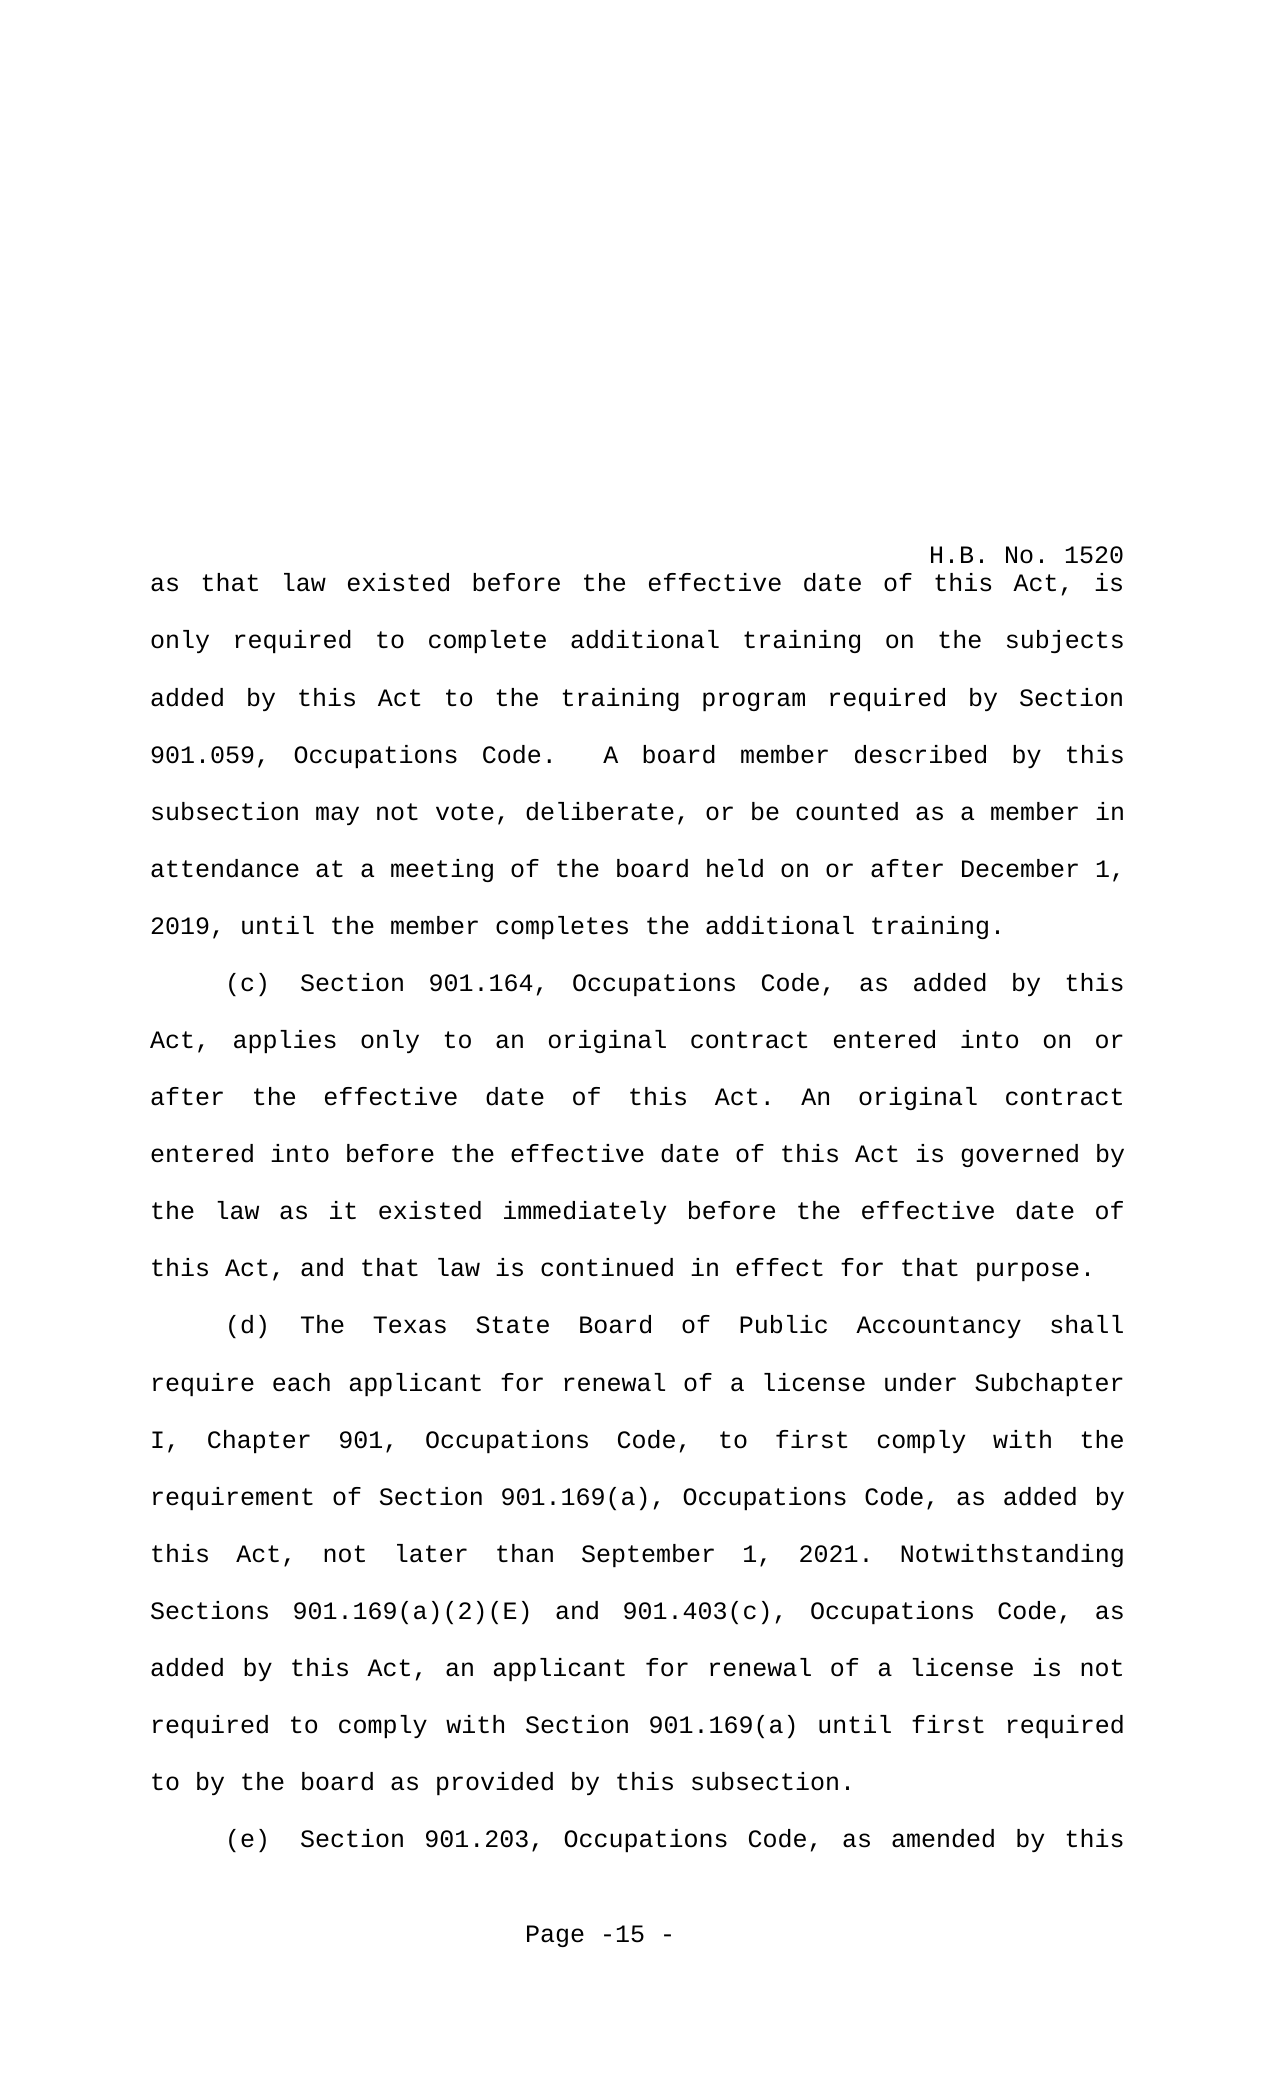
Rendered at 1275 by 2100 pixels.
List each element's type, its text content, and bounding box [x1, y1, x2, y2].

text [150, 571, 1125, 942]
text (c) Section 901.164, Occupations Code, as added by this Act, applies only to an original contract entered into on or after the effective date of this Act. An original contract entered into before the effective date of this Act is governed by the law as it existed immediately before the effective date of this Act, and that law is continued in effect for that purpose. [150, 970, 1125, 1284]
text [150, 1827, 1125, 1855]
text (d) The Texas State Board of Public Accountancy shall require each applicant for renewal of a license under Subchapter I, Chapter 901, Occupations Code, to first comply with the requirement of Section 901.169(a), Occupations Code, as added by this Act, not later than September 1, 2021. Notwithstanding Sections 901.169(a)(2)(E) and 901.403(c), Occupations Code, as added by this Act, an applicant for renewal of a license is not required to comply with Section 901.169(a) until first required to by the board as provided by this subsection. [150, 1313, 1125, 1798]
